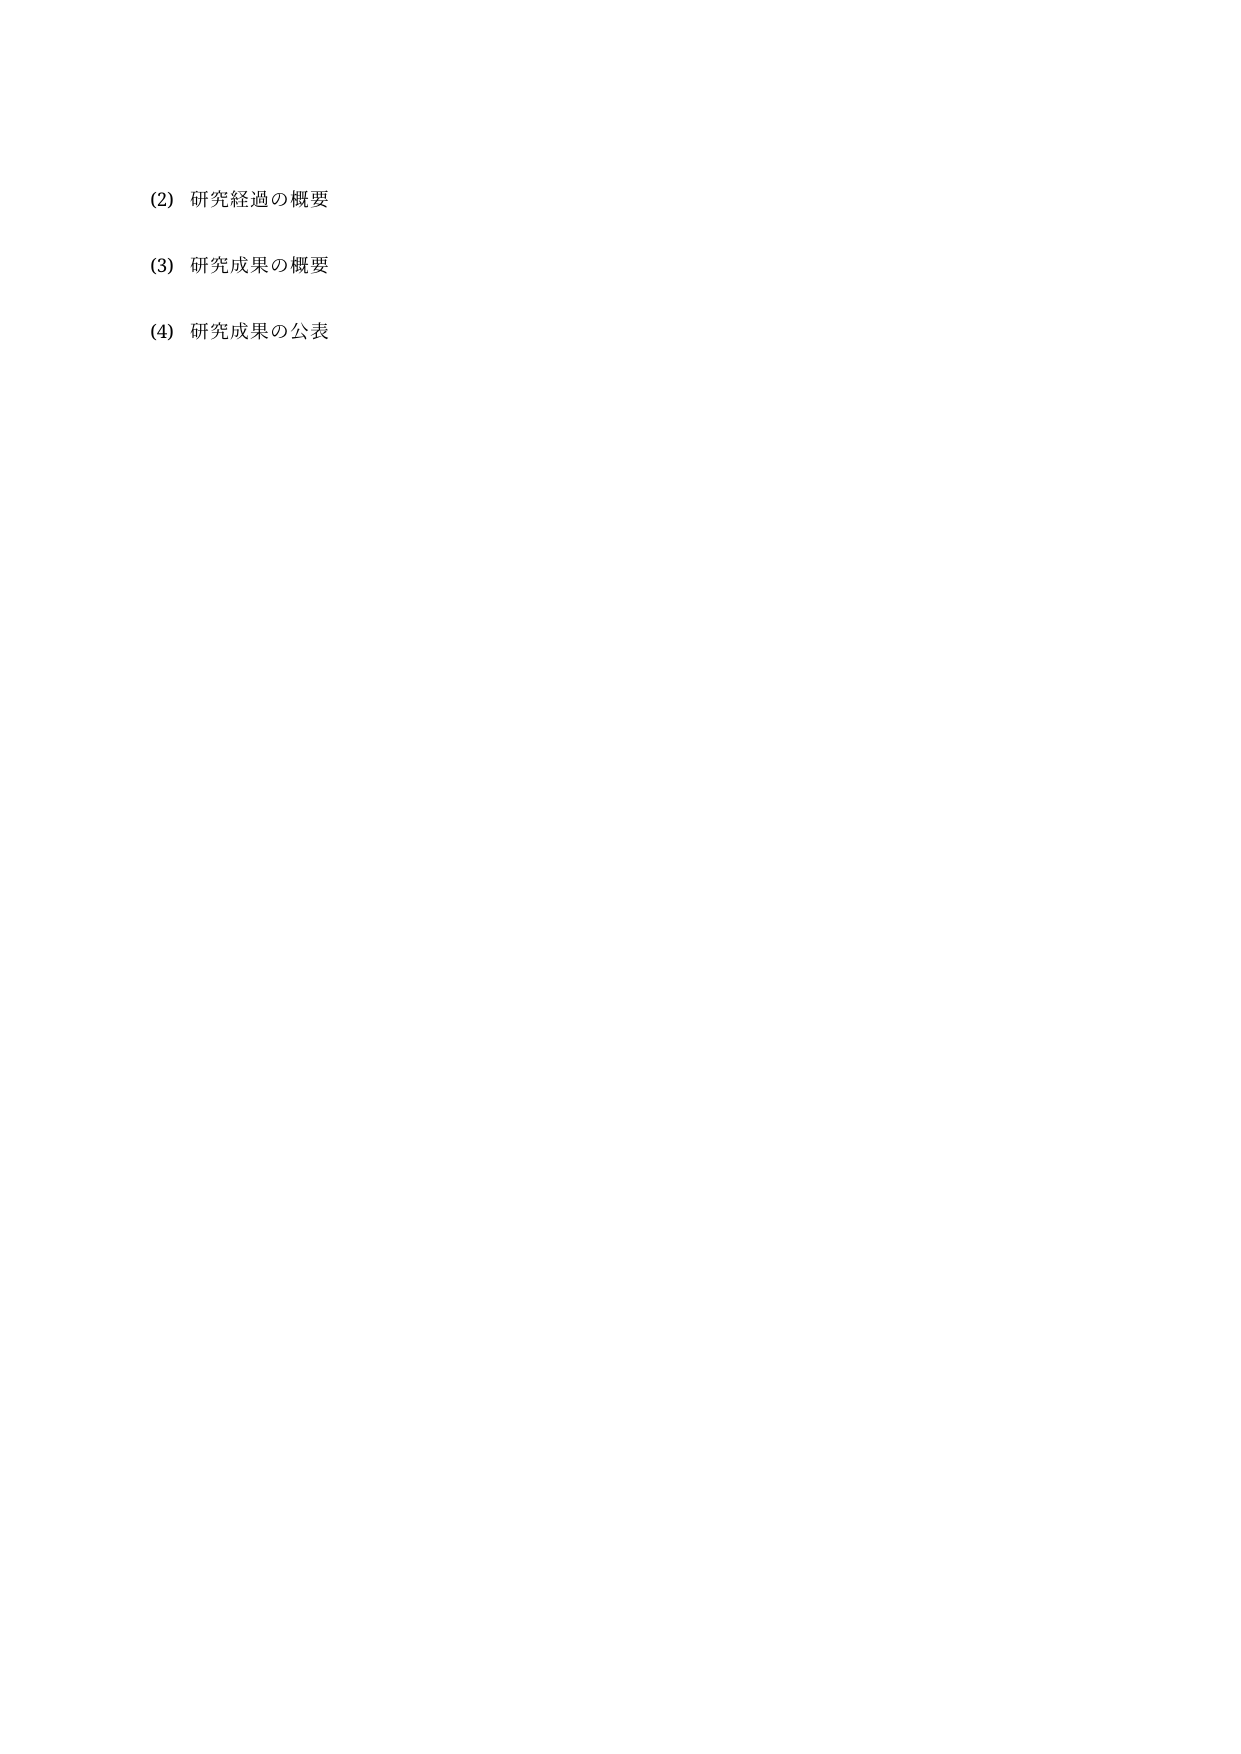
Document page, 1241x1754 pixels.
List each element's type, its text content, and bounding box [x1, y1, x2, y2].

text (3)研究成果の概要 [150, 248, 1090, 281]
text (2)研究経過の概要 [150, 181, 1090, 214]
text (4)研究成果の公表 [150, 314, 1090, 347]
